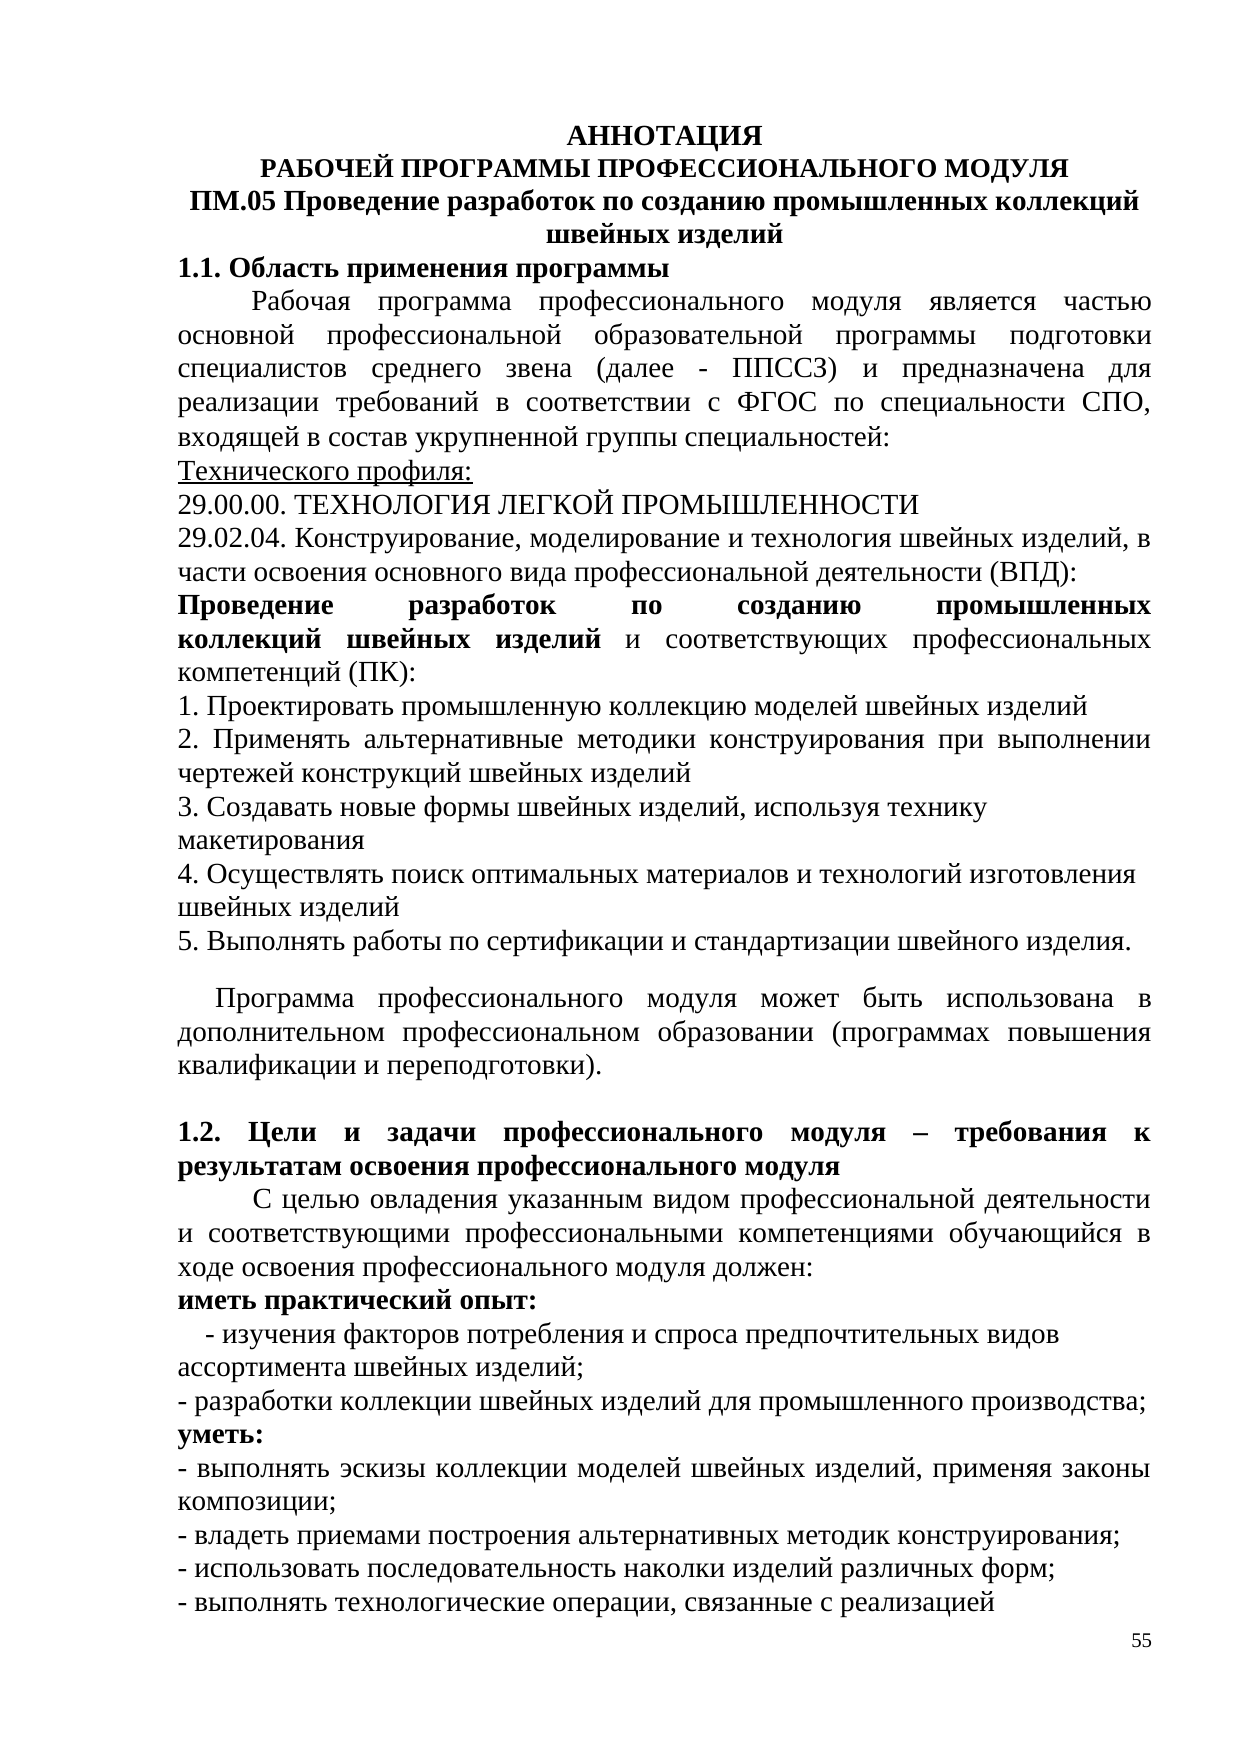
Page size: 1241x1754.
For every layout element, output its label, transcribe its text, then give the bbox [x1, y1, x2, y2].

text - выполнять технологические операции, связанные с реализацией [177, 1584, 1152, 1618]
text 5. Выполнять работы по сертификации и стандартизации швейного изделия. [177, 923, 1152, 956]
text С целью овладения указанным видом профессиональной деятельности и соответствующими профессиональными компетенциями обучающийся в ходе освоения профессионального модуля должен: [177, 1182, 1152, 1282]
list 29.00.00. ТЕХНОЛОГИЯ ЛЕГКОЙ ПРОМЫШЛЕННОСТИ [177, 487, 1152, 520]
text 2. Применять альтернативные методики конструирования при выполнении чертежей конструкций швейных изделий [177, 722, 1152, 789]
text - изучения факторов потребления и спроса предпочтительных видов ассортимента швейных изделий; [177, 1316, 1152, 1383]
text - выполнять эскизы коллекции моделей швейных изделий, применяя законы композиции; [177, 1450, 1152, 1517]
text - владеть приемами построения альтернативных методик конструирования; [177, 1517, 1152, 1551]
text макетирования [177, 822, 1152, 856]
text Рабочей ПРОГРАММы профессионального модуля [177, 152, 1152, 183]
text Рабочая программа профессионального модуля является частью основной профессиональной образовательной программы подготовки специалистов среднего звена (далее - ППССЗ) и предназначена для реализации требований в соответствии с ФГОС по специальности СПО, входящей в состав укрупненной группы специальностей: [177, 283, 1152, 453]
text 3. Создавать новые формы швейных изделий, используя технику [177, 789, 1152, 822]
text - разработки коллекции швейных изделий для промышленного производства; [177, 1383, 1152, 1416]
text 4. Осуществлять поиск оптимальных материалов и технологий изготовления [177, 856, 1152, 889]
list 29.02.04. Конструирование, моделирование и технология швейных изделий, в части освоения основного вида профессиональной деятельности (ВПД): [177, 520, 1152, 587]
text 1.1. Область применения программы [177, 250, 1152, 283]
text 1.2. Цели и задачи профессионального модуля – требования к результатам освоения профессионального модуля [177, 1114, 1152, 1182]
text - использовать последовательность наколки изделий различных форм; [177, 1551, 1152, 1584]
text Аннотация [177, 118, 1152, 152]
text 1. Проектировать промышленную коллекцию моделей швейных изделий [177, 688, 1152, 722]
text швейных изделий [177, 889, 1152, 923]
text Проведение разработок по созданию промышленных коллекций швейных изделий и соответствующих профессиональных компетенций (ПК): [177, 587, 1152, 688]
text иметь практический опыт: [177, 1282, 1152, 1316]
text Программа профессионального модуля может быть использована в дополнительном профессиональном образовании (программах повышения квалификации и переподготовки). [177, 980, 1152, 1081]
text ПМ.05 Проведение разработок по созданию промышленных коллекций швейных изделий [177, 183, 1152, 250]
text уметь: [177, 1416, 1152, 1450]
list Технического профиля: [177, 453, 1152, 487]
